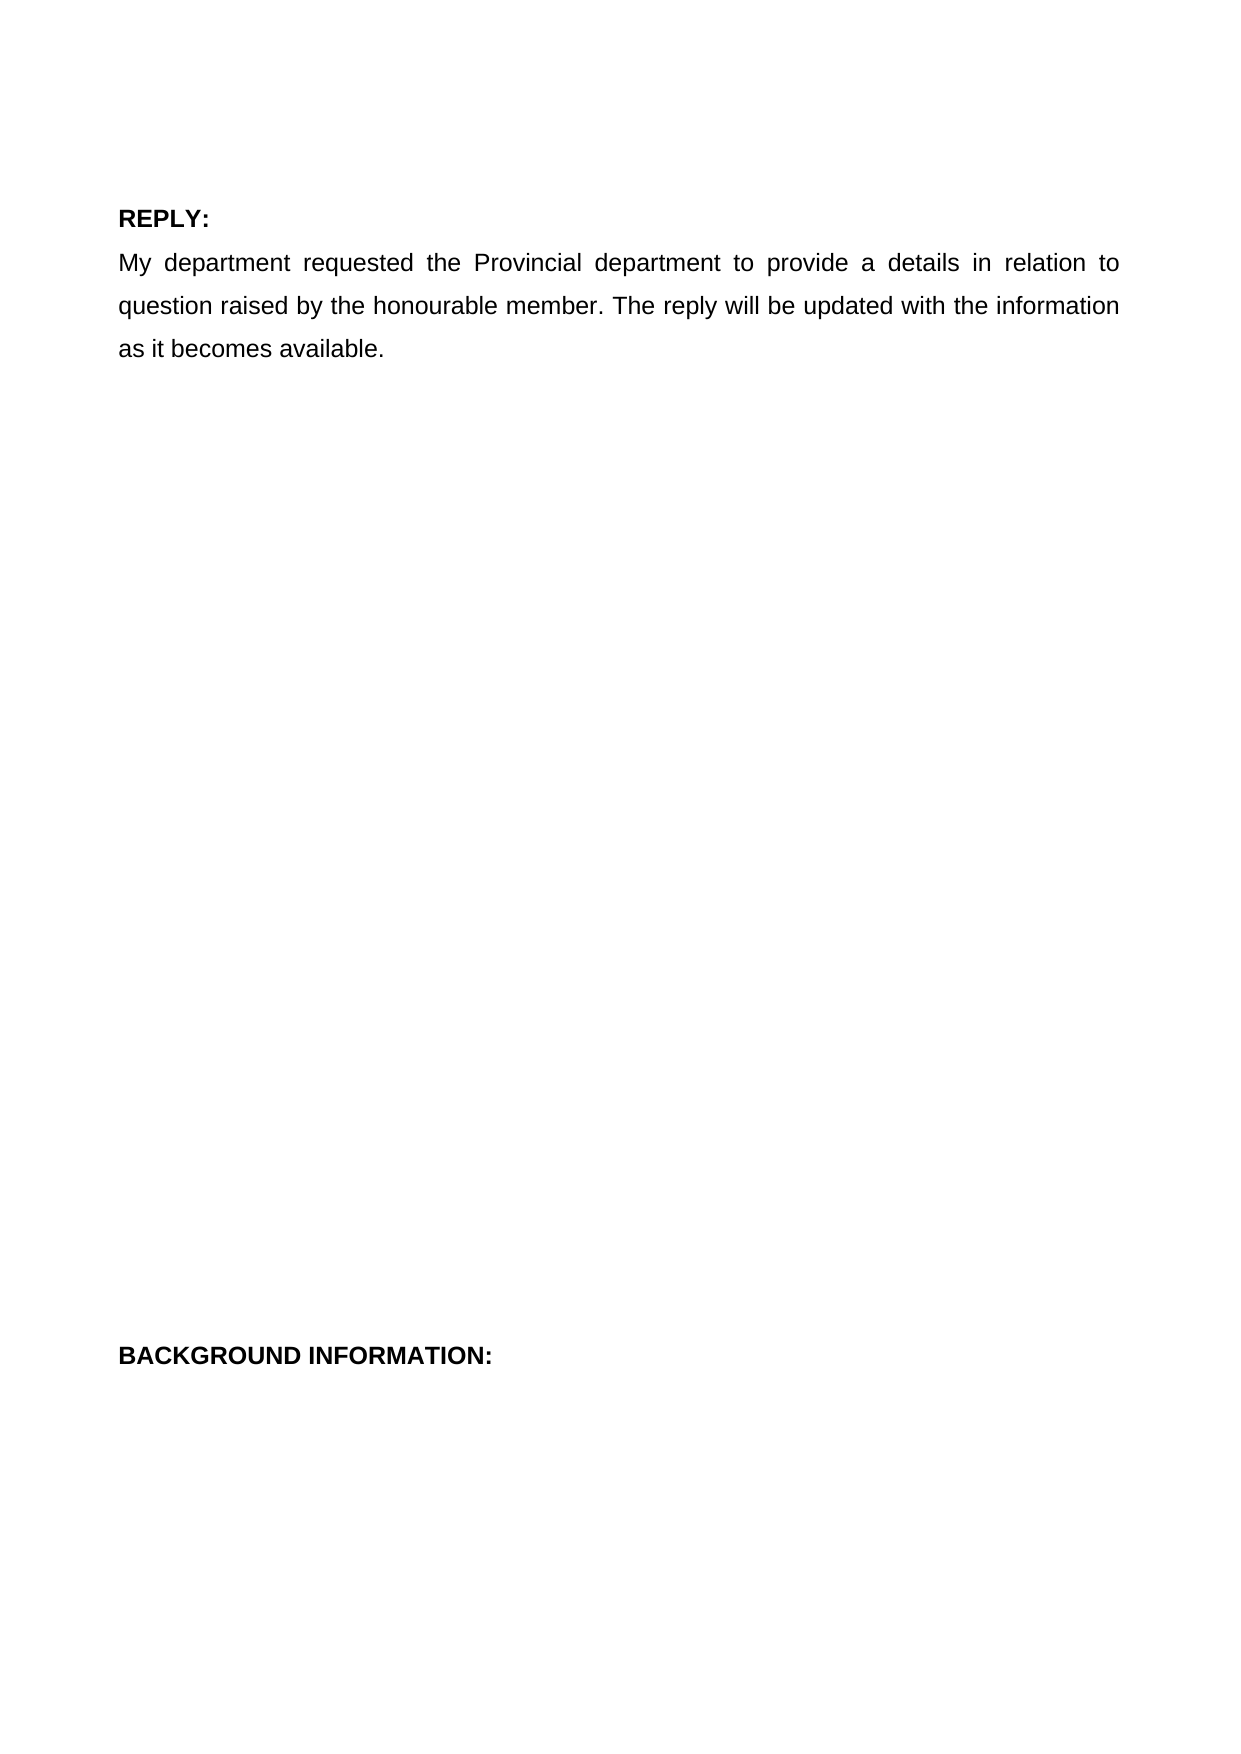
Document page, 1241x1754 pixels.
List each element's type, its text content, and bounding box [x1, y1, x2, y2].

text REPLY: [118, 204, 1122, 233]
text My department requested the Provincial department to provide a details in relation to question raised by the honourable member. The reply will be updated with the information as it becomes available. [118, 247, 1122, 362]
text BACKGROUND INFORMATION: [118, 1341, 1122, 1369]
